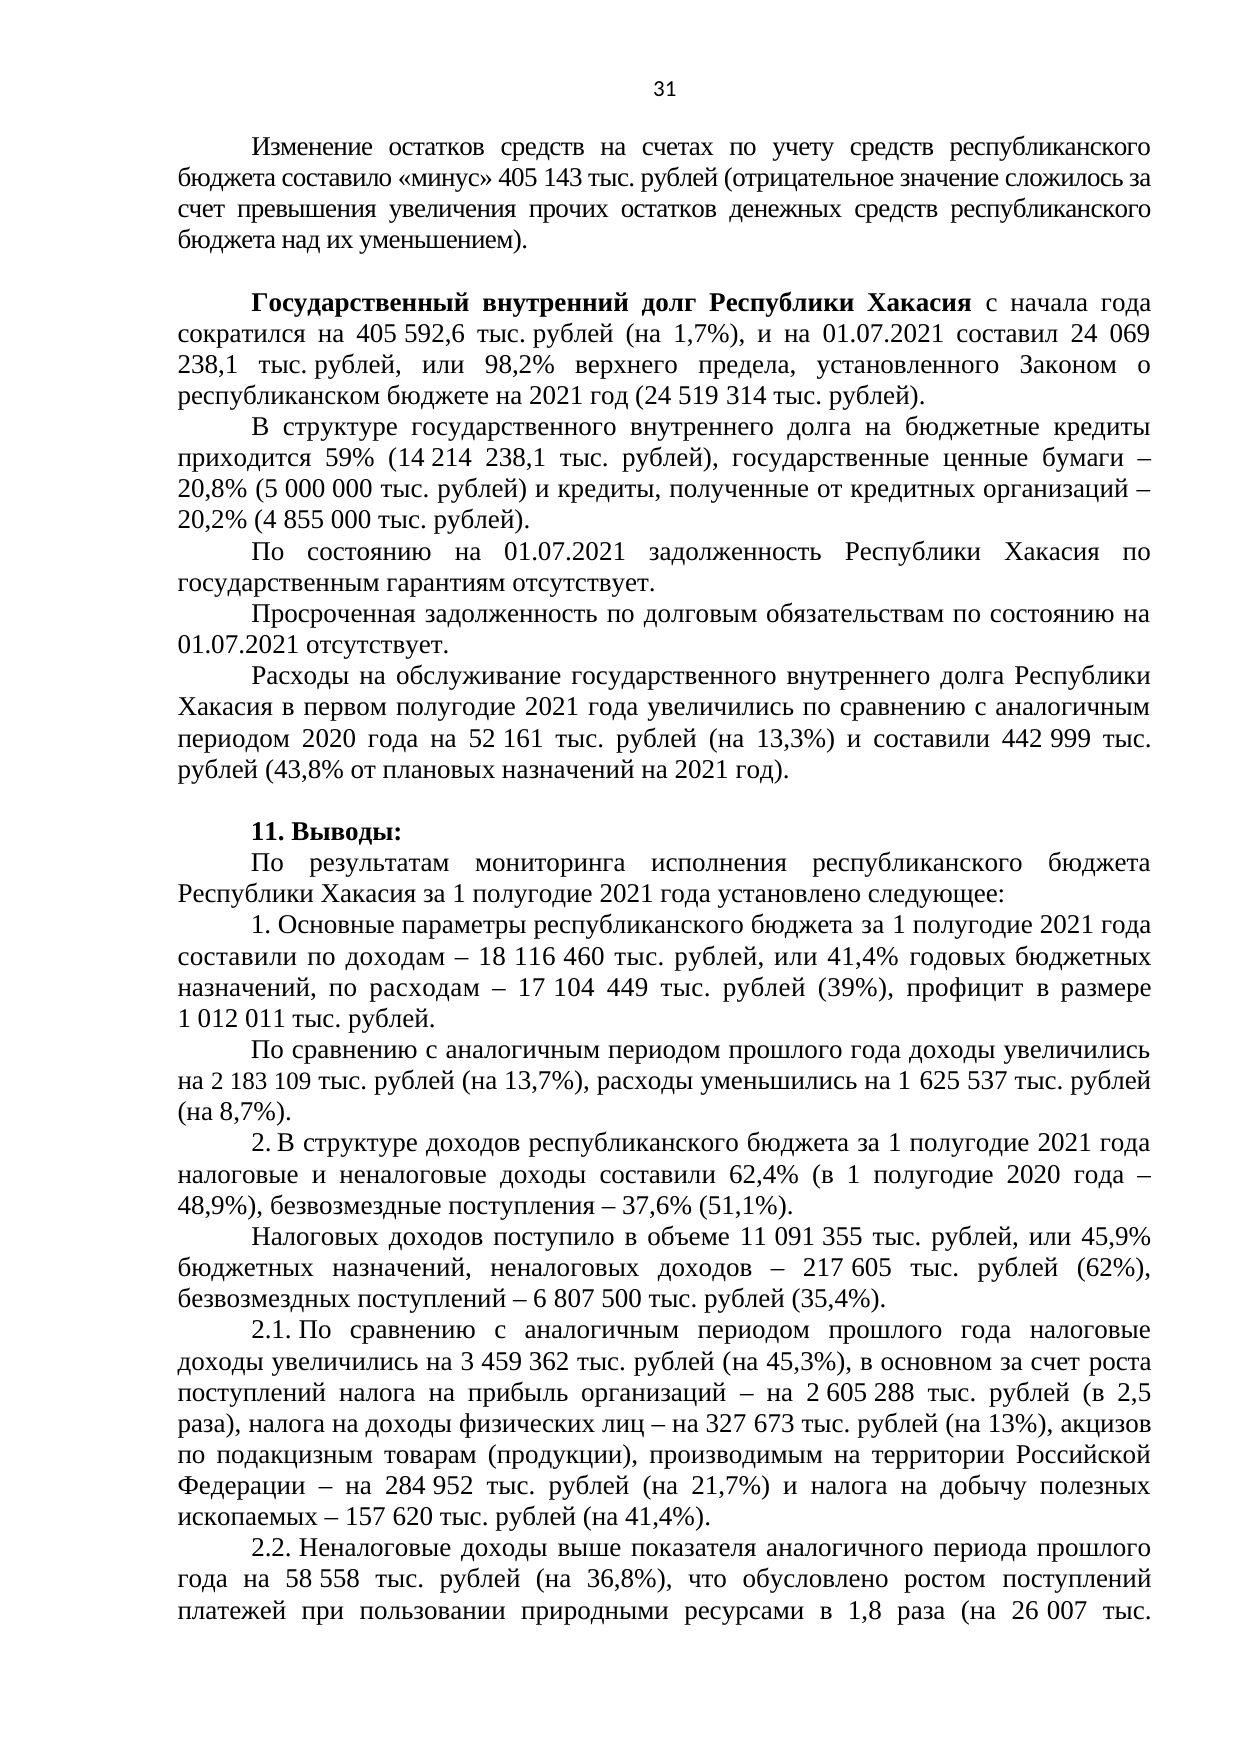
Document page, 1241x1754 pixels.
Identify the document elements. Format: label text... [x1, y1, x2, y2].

text 2.1. По сравнению с аналогичным периодом прошлого года налоговые доходы увеличились на 3 459 362 тыс. рублей (на 45,3%), в основном за счет роста поступлений налога на прибыль организаций – на 2 605 288 тыс. рублей (в 2,5 раза), налога на доходы физических лиц – на 327 673 тыс. рублей (на 13%), акцизов по подакцизным товарам (продукции), производимым на территории Российской Федерации – на 284 952 тыс. рублей (на 21,7%) и налога на добычу полезных ископаемых – 157 620 тыс. рублей (на 41,4%). [177, 1313, 1152, 1407]
text Просроченная задолженность по долговым обязательствам по состоянию на 01.07.2021 отсутствует. [177, 597, 1152, 659]
text Государственный внутренний долг Республики Хакасия с начала года сократился на 405 592,6 тыс. рублей (на 1,7%), и на 01.07.2021 составил 24 069 238,1 тыс. рублей, или 98,2% верхнего предела, установленного Законом о республиканском бюджете на 2021 год (24 519 314 тыс. рублей). [177, 286, 1152, 410]
text Расходы на обслуживание государственного внутреннего долга Республики Хакасия в первом полугодие 2021 года увеличились по сравнению с аналогичным периодом 2020 года на 52 161 тыс. рублей (на 13,3%) и составили 442 999 тыс. рублей (43,8% от плановых назначений на 2021 год). [177, 659, 1152, 784]
text По состоянию на 01.07.2021 задолженность Республики Хакасия по государственным гарантиям отсутствует. [177, 535, 1152, 597]
subtitle 11. Выводы: [177, 815, 1152, 846]
text По результатам мониторинга исполнения республиканского бюджета Республики Хакасия за 1 полугодие 2021 года установлено следующее: [177, 846, 1152, 908]
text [177, 1531, 1152, 1625]
text 1. Основные параметры республиканского бюджета за 1 полугодие 2021 года составили по доходам – 18 116 460 тыс. рублей, или 41,4% годовых бюджетных назначений, по расходам – 17 104 449 тыс. рублей (39%), профицит в размере 1 012 011 тыс. рублей. [177, 908, 1152, 1033]
text 2. В структуре доходов республиканского бюджета за 1 полугодие 2021 года налоговые и неналоговые доходы составили 62,4% (в 1 полугодие 2020 года – 48,9%), безвозмездные поступления – 37,6% (51,1%). [177, 1127, 1152, 1220]
text Налоговых доходов поступило в объеме 11 091 355 тыс. рублей, или 45,9% бюджетных назначений, неналоговых доходов – 217 605 тыс. рублей (62%), безвозмездных поступлений – 6 807 500 тыс. рублей (35,4%). [177, 1220, 1152, 1313]
text Изменение остатков средств на счетах по учету средств республиканского бюджета составило «минус» 405 143 тыс. рублей (отрицательное значение сложилось за счет превышения увеличения прочих остатков денежных средств республиканского бюджета над их уменьшением). [177, 130, 1152, 254]
text В структуре государственного внутреннего долга на бюджетные кредиты приходится 59% (14 214 238,1 тыс. рублей), государственные ценные бумаги – 20,8% (5 000 000 тыс. рублей) и кредиты, полученные от кредитных организаций – 20,2% (4 855 000 тыс. рублей). [177, 410, 1152, 535]
text По сравнению с аналогичным периодом прошлого года доходы увеличились на 2 183 109 тыс. рублей (на 13,7%), расходы уменьшились на 1 625 537 тыс. рублей (на 8,7%). [177, 1033, 1152, 1127]
text 2.1. По сравнению с аналогичным периодом прошлого года налоговые доходы увеличились на 3 459 362 тыс. рублей (на 45,3%), в основном за счет роста поступлений налога на прибыль организаций – на 2 605 288 тыс. рублей (в 2,5 раза), налога на доходы физических лиц – на 327 673 тыс. рублей (на 13%), акцизов по подакцизным товарам (продукции), производимым на территории Российской Федерации – на 284 952 тыс. рублей (на 21,7%) и налога на добычу полезных ископаемых – 157 620 тыс. рублей (на 41,4%). [177, 1395, 1152, 1531]
